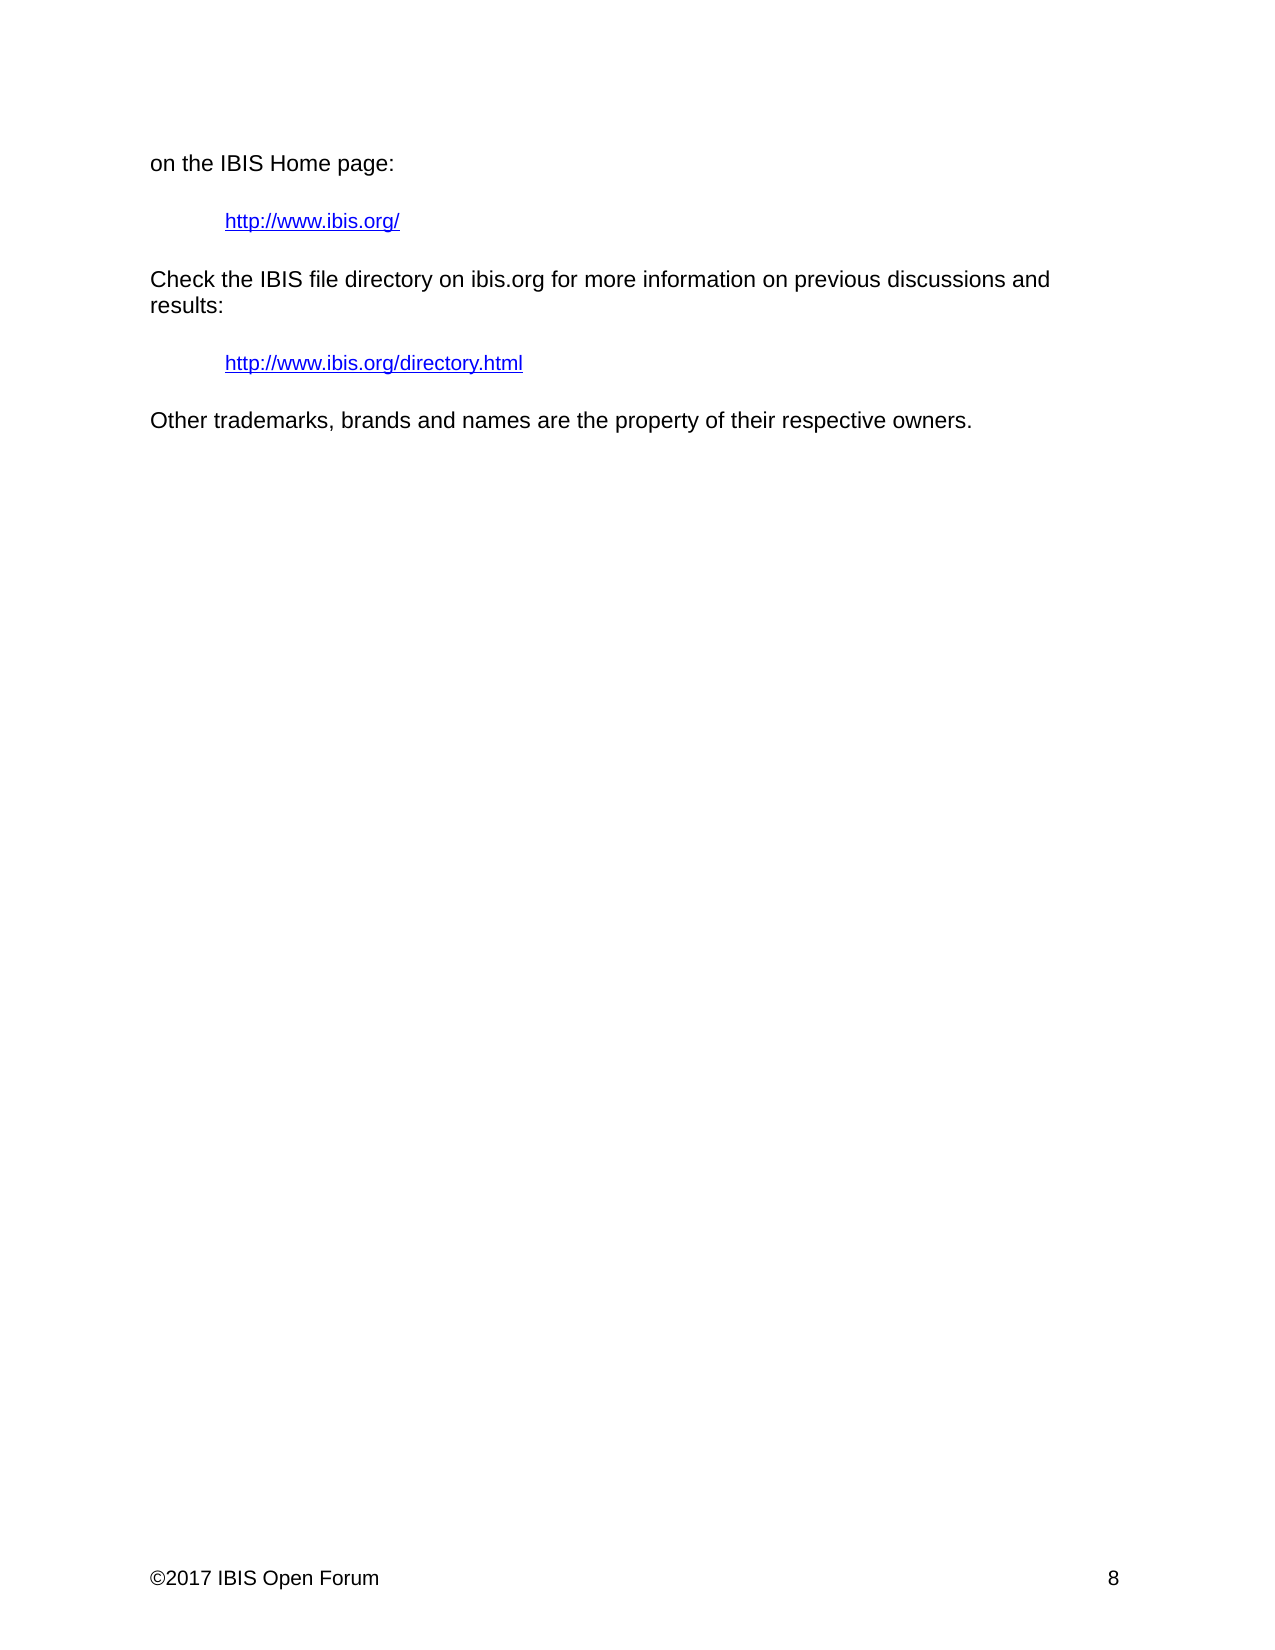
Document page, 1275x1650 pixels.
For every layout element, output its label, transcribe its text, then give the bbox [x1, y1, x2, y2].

text http://www.ibis.org/ [150, 209, 1124, 233]
text http://www.ibis.org/directory.html [150, 351, 1124, 375]
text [150, 150, 1124, 176]
text Check the IBIS file directory on ibis.org for more information on previous discussions and results: [150, 266, 1124, 318]
text Other trademarks, brands and names are the property of their respective owners. [150, 407, 1124, 434]
